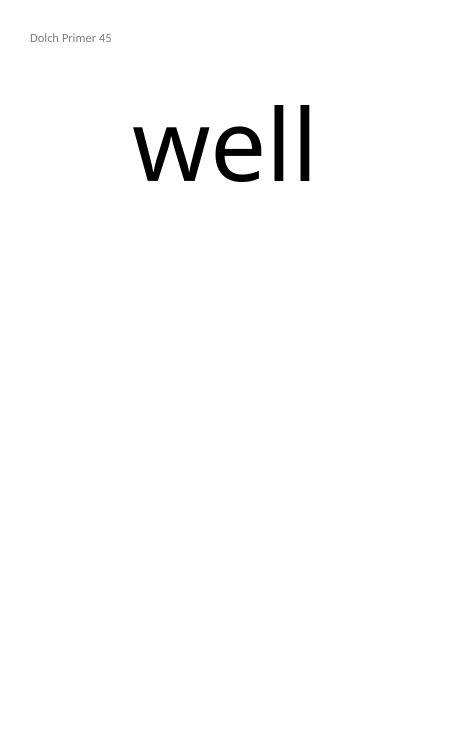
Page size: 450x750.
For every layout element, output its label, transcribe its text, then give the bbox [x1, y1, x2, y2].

text well [30, 75, 420, 211]
